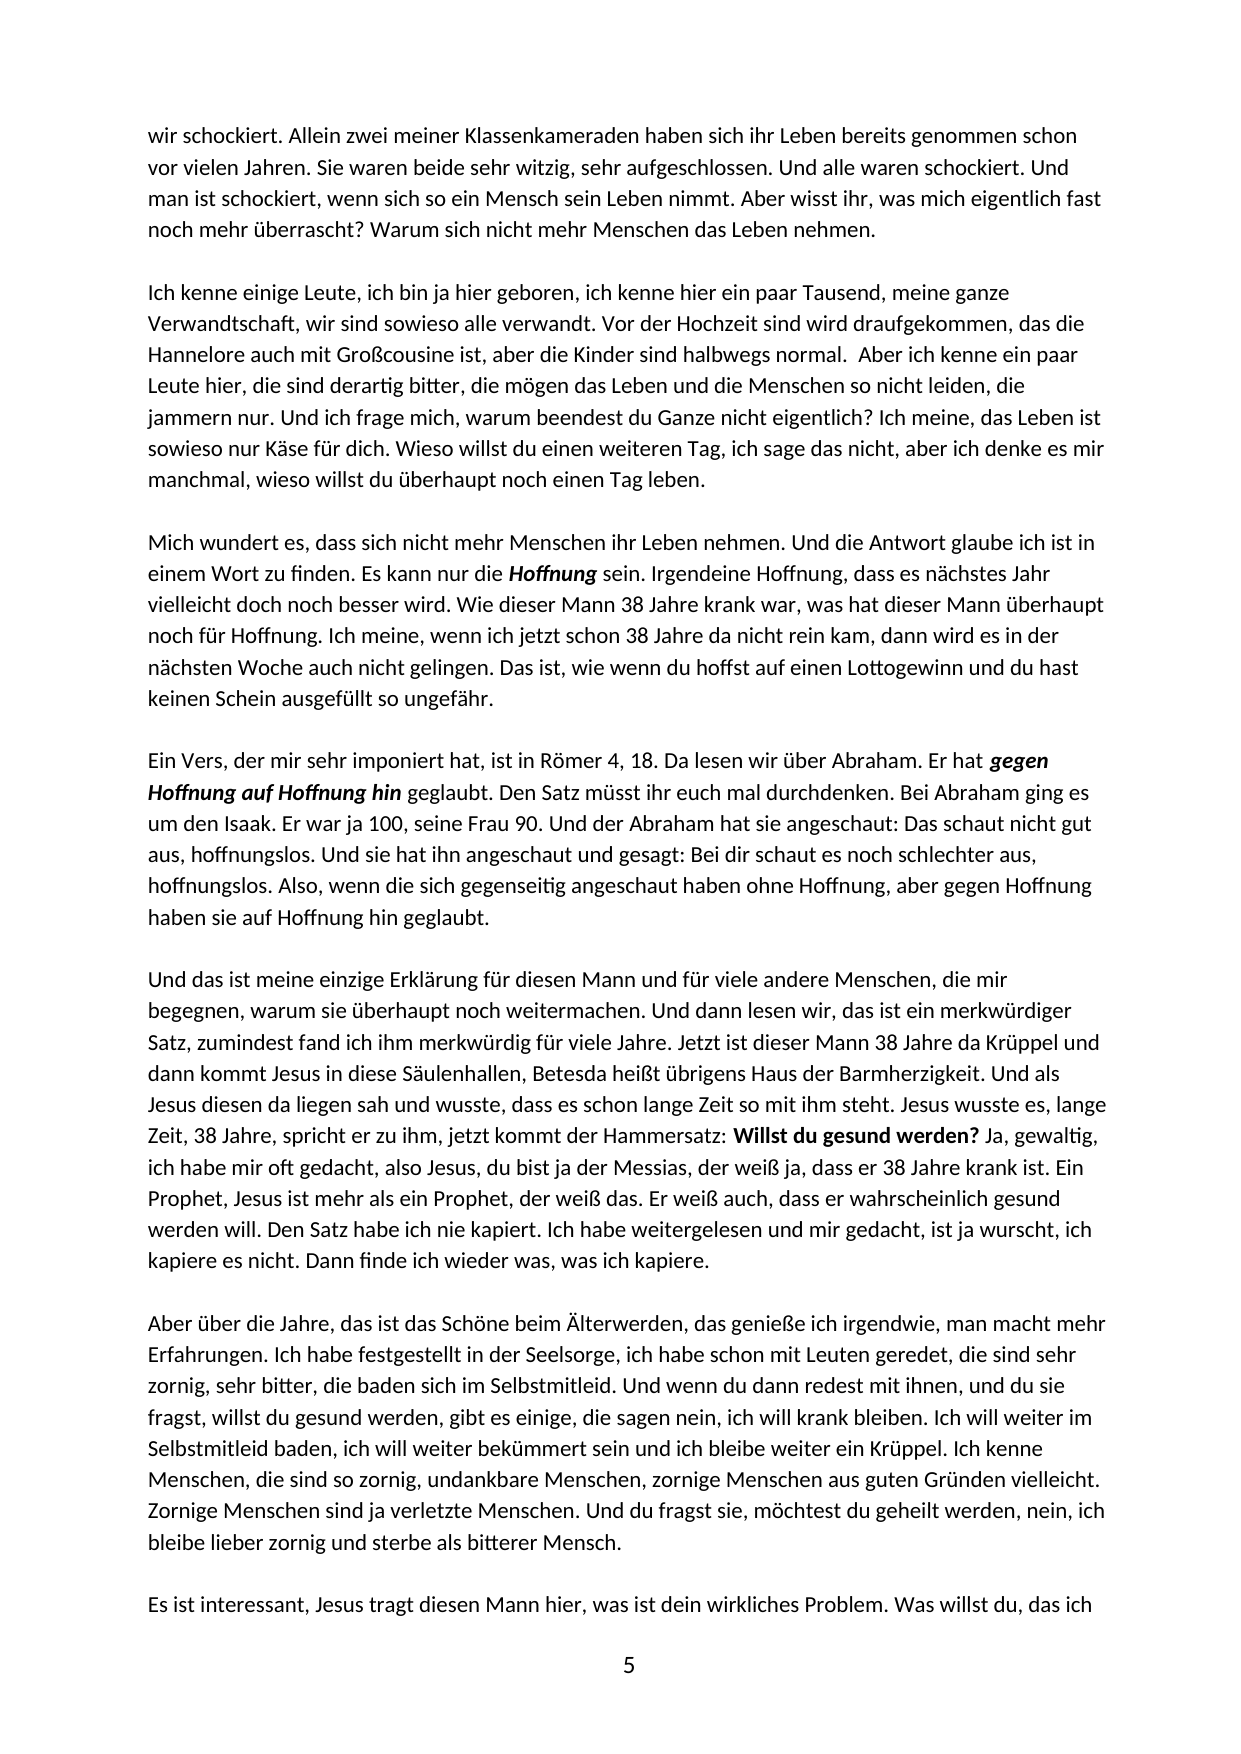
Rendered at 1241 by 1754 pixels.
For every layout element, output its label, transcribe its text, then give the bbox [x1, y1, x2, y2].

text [148, 118, 1110, 243]
text Ich kenne einige Leute, ich bin ja hier geboren, ich kenne hier ein paar Tausend, meine ganze Verwandtschaft, wir sind sowieso alle verwandt. Vor der Hochzeit sind wird draufgekommen, das die Hannelore auch mit Großcousine ist, aber die Kinder sind halbwegs normal. Aber ich kenne ein paar Leute hier, die sind derartig bitter, die mögen das Leben und die Menschen so nicht leiden, die jammern nur. Und ich frage mich, warum beendest du Ganze nicht eigentlich? Ich meine, das Leben ist sowieso nur Käse für dich. Wieso willst du einen weiteren Tag, ich sage das nicht, aber ich denke es mir manchmal, wieso willst du überhaupt noch einen Tag leben. [148, 274, 1110, 493]
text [148, 1587, 1110, 1618]
text Und das ist meine einzige Erklärung für diesen Mann und für viele andere Menschen, die mir begegnen, warum sie überhaupt noch weitermachen. Und dann lesen wir, das ist ein merkwürdiger Satz, zumindest fand ich ihm merkwürdig für viele Jahre. Jetzt ist dieser Mann 38 Jahre da Krüppel und dann kommt Jesus in diese Säulenhallen, Betesda heißt übrigens Haus der Barmherzigkeit. Und als Jesus diesen da liegen sah und wusste, dass es schon lange Zeit so mit ihm steht. Jesus wusste es, lange Zeit, 38 Jahre, spricht er zu ihm, jetzt kommt der Hammersatz: Willst du gesund werden? Ja, gewaltig, ich habe mir oft gedacht, also Jesus, du bist ja der Messias, der weiß ja, dass er 38 Jahre krank ist. Ein Prophet, Jesus ist mehr als ein Prophet, der weiß das. Er weiß auch, dass er wahrscheinlich gesund werden will. Den Satz habe ich nie kapiert. Ich habe weitergelesen und mir gedacht, ist ja wurscht, ich kapiere es nicht. Dann finde ich wieder was, was ich kapiere. [148, 962, 1110, 1274]
text Aber über die Jahre, das ist das Schöne beim Älterwerden, das genieße ich irgendwie, man macht mehr Erfahrungen. Ich habe festgestellt in der Seelsorge, ich habe schon mit Leuten geredet, die sind sehr zornig, sehr bitter, die baden sich im Selbstmitleid. Und wenn du dann redest mit ihnen, und du sie fragst, willst du gesund werden, gibt es einige, die sagen nein, ich will krank bleiben. Ich will weiter im Selbstmitleid baden, ich will weiter bekümmert sein und ich bleibe weiter ein Krüppel. Ich kenne Menschen, die sind so zornig, undankbare Menschen, zornige Menschen aus guten Gründen vielleicht. Zornige Menschen sind ja verletzte Menschen. Und du fragst sie, möchtest du geheilt werden, nein, ich bleibe lieber zornig und sterbe als bitterer Mensch. [148, 1306, 1110, 1556]
text Ein Vers, der mir sehr imponiert hat, ist in Römer 4, 18. Da lesen wir über Abraham. Er hat gegen Hoffnung auf Hoffnung hin geglaubt. Den Satz müsst ihr euch mal durchdenken. Bei Abraham ging es um den Isaak. Er war ja 100, seine Frau 90. Und der Abraham hat sie angeschaut: Das schaut nicht gut aus, hoffnungslos. Und sie hat ihn angeschaut und gesagt: Bei dir schaut es noch schlechter aus, hoffnungslos. Also, wenn die sich gegenseitig angeschaut haben ohne Hoffnung, aber gegen Hoffnung haben sie auf Hoffnung hin geglaubt. [148, 743, 1110, 931]
text Mich wundert es, dass sich nicht mehr Menschen ihr Leben nehmen. Und die Antwort glaube ich ist in einem Wort zu finden. Es kann nur die Hoffnung sein. Irgendeine Hoffnung, dass es nächstes Jahr vielleicht doch noch besser wird. Wie dieser Mann 38 Jahre krank war, was hat dieser Mann überhaupt noch für Hoffnung. Ich meine, wenn ich jetzt schon 38 Jahre da nicht rein kam, dann wird es in der nächsten Woche auch nicht gelingen. Das ist, wie wenn du hoffst auf einen Lottogewinn und du hast keinen Schein ausgefüllt so ungefähr. [148, 524, 1110, 712]
